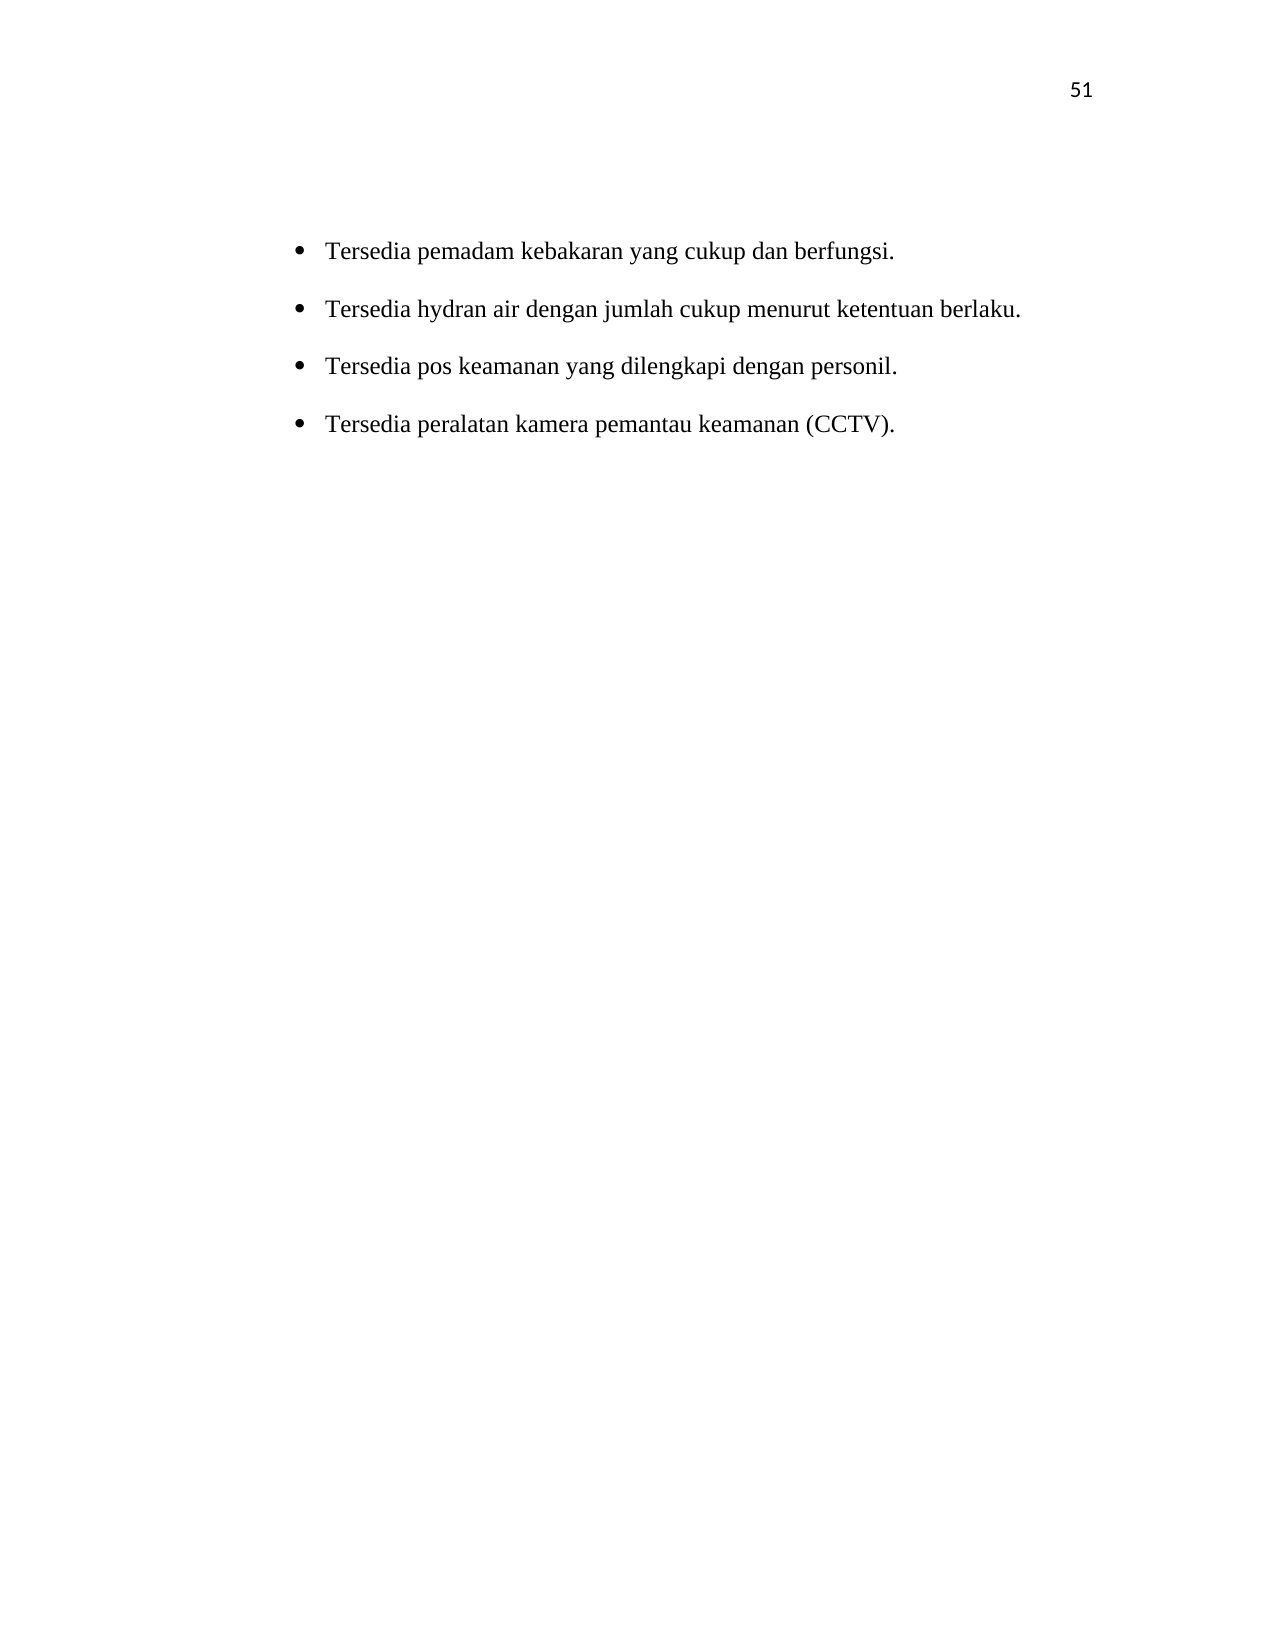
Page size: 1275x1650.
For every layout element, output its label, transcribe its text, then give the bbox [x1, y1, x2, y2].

list Tersedia peralatan kamera pemantau keamanan (CCTV). [295, 409, 1093, 437]
list Tersedia hydran air dengan jumlah cukup menurut ketentuan berlaku. [295, 294, 1093, 322]
list Tersedia pos keamanan yang dilengkapi dengan personil. [295, 351, 1093, 380]
list Tersedia pemadam kebakaran yang cukup dan berfungsi. [295, 236, 1093, 265]
